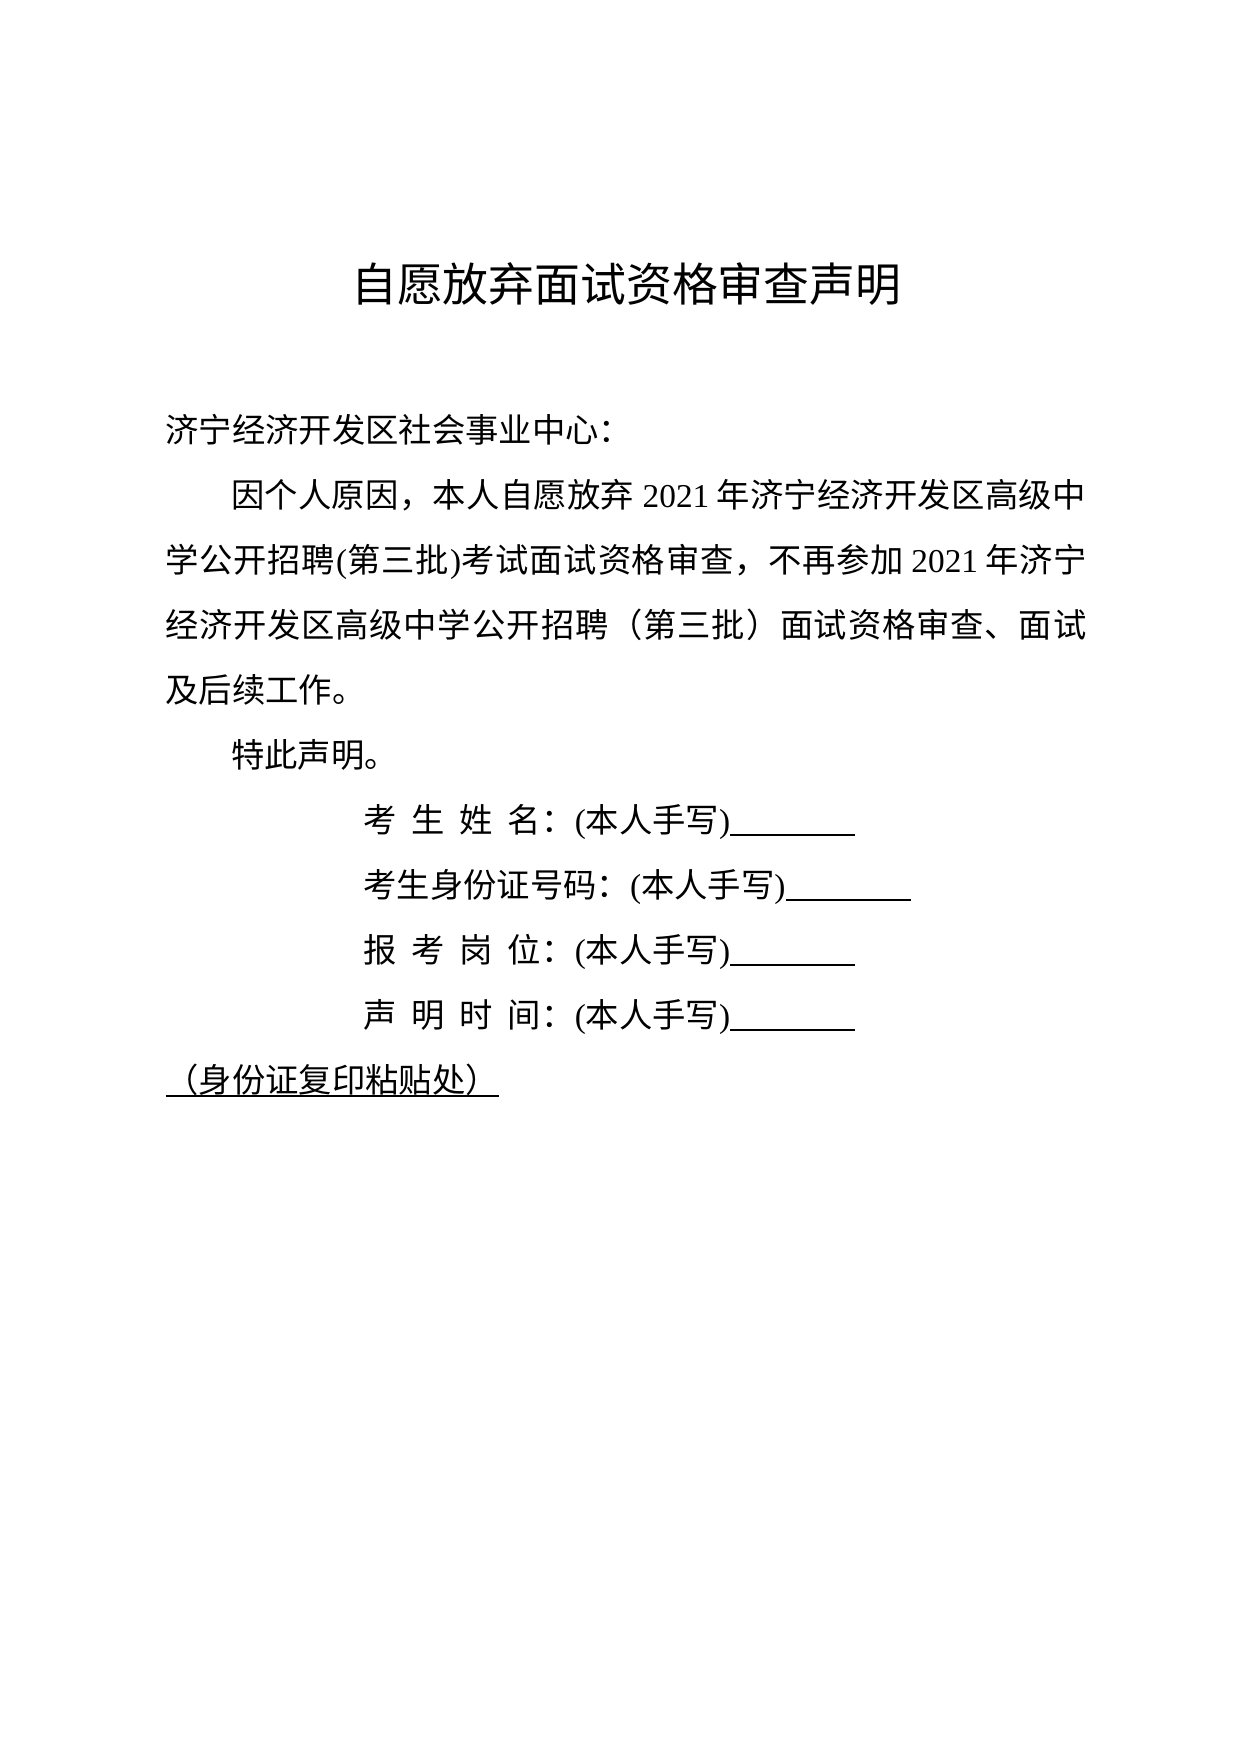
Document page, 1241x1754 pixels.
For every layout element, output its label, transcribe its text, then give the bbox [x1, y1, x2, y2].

text 自愿放弃面试资格审查声明 [165, 233, 1087, 330]
text 因个人原因，本人自愿放弃2021年济宁经济开发区高级中学公开招聘(第三批)考试面试资格审查，不再参加2021年济宁经济开发区高级中学公开招聘（第三批）面试资格审查、面试及后续工作。 [165, 460, 1087, 720]
text 考生身份证号码：(本人手写) [165, 850, 1087, 915]
text （身份证复印粘贴处） [165, 1045, 1087, 1110]
text 声 明 时 间：(本人手写) [165, 980, 1087, 1045]
text 特此声明。 [165, 720, 1087, 785]
text 济宁经济开发区社会事业中心： [165, 395, 1087, 460]
text 报 考 岗 位：(本人手写) [165, 915, 1087, 980]
text 考 生 姓 名：(本人手写) [165, 785, 1087, 850]
